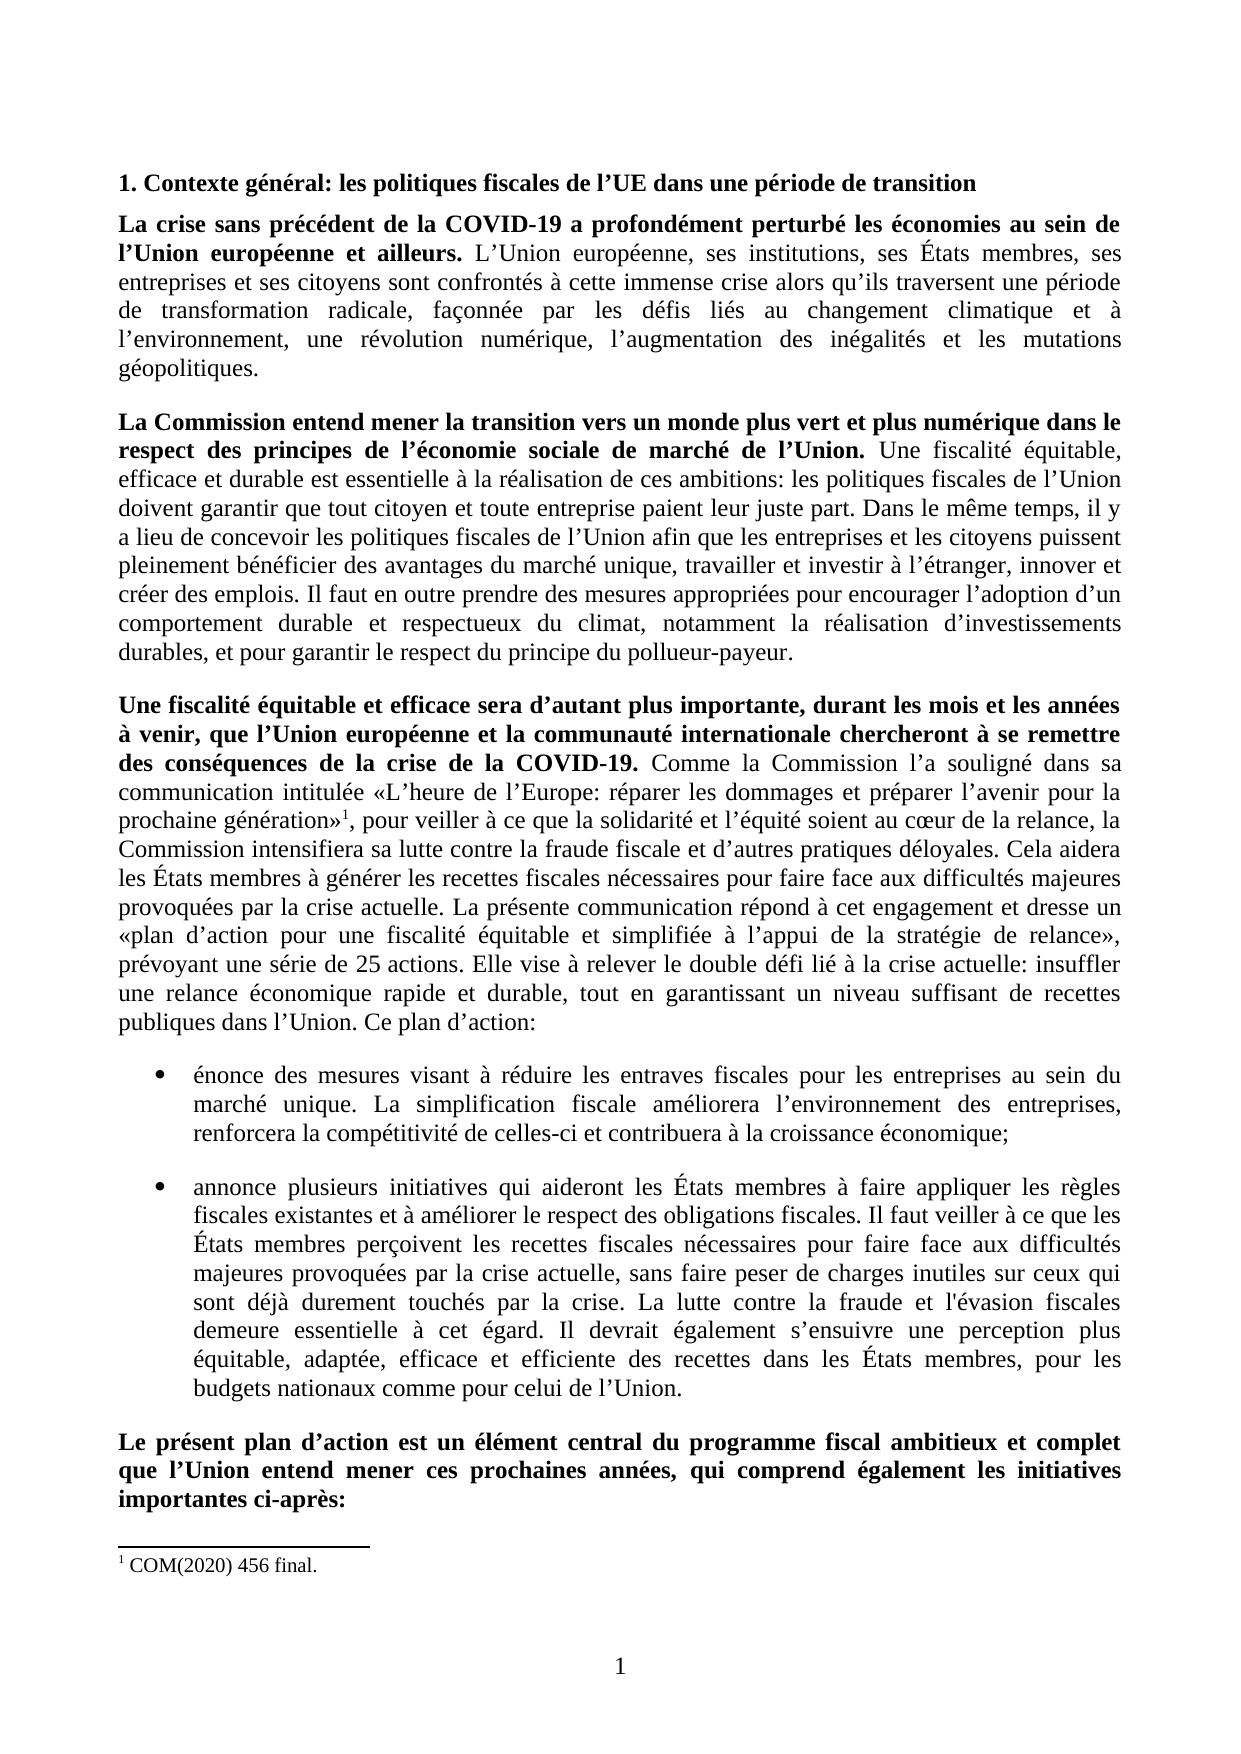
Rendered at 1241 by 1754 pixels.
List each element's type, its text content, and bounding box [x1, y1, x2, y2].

text Le présent plan d’action est un élément central du programme fiscal ambitieux et complet que l’Union entend mener ces prochaines années, qui comprend également les initiatives importantes ci-après: [118, 1427, 1122, 1513]
text La crise sans précédent de la COVID-19 a profondément perturbé les économies au sein de l’Union européenne et ailleurs. L’Union européenne, ses institutions, ses États membres, ses entreprises et ses citoyens sont confrontés à cette immense crise alors qu’ils traversent une période de transformation radicale, façonnée par les défis liés au changement climatique et à l’environnement, une révolution numérique, l’augmentation des inégalités et les mutations géopolitiques. [118, 209, 1122, 382]
list annonce plusieurs initiatives qui aideront les États membres à faire appliquer les règles fiscales existantes et à améliorer le respect des obligations fiscales. Il faut veiller à ce que les États membres perçoivent les recettes fiscales nécessaires pour faire face aux difficultés majeures provoquées par la crise actuelle, sans faire peser de charges inutiles sur ceux qui sont déjà durement touchés par la crise. La lutte contre la fraude et l'évasion fiscales demeure essentielle à cet égard. Il devrait également s’ensuivre une perception plus équitable, adaptée, efficace et efficiente des recettes dans les États membres, pour les budgets nationaux comme pour celui de l’Union. [156, 1172, 1122, 1402]
list énonce des mesures visant à réduire les entraves fiscales pour les entreprises au sein du marché unique. La simplification fiscale améliorera l’environnement des entreprises, renforcera la compétitivité de celles-ci et contribuera à la croissance économique; [156, 1061, 1122, 1147]
text Une fiscalité équitable et efficace sera d’autant plus importante, durant les mois et les années à venir, que l’Union européenne et la communauté internationale chercheront à se remettre des conséquences de la crise de la COVID-19. Comme la Commission l’a souligné dans sa communication intitulée «L’heure de l’Europe: réparer les dommages et préparer l’avenir pour la prochaine génération», pour veiller à ce que la solidarité et l’équité soient au cœur de la relance, la Commission intensifiera sa lutte contre la fraude fiscale et d’autres pratiques déloyales. Cela aidera les États membres à générer les recettes fiscales nécessaires pour faire face aux difficultés majeures provoquées par la crise actuelle. La présente communication répond à cet engagement et dresse un «plan d’action pour une fiscalité équitable et simplifiée à l’appui de la stratégie de relance», prévoyant une série de 25 actions. Elle vise à relever le double défi lié à la crise actuelle: insuffler une relance économique rapide et durable, tout en garantissant un niveau suffisant de recettes publiques dans l’Union. Ce plan d’action: [118, 691, 1122, 1036]
text La Commission entend mener la transition vers un monde plus vert et plus numérique dans le respect des principes de l’économie sociale de marché de l’Union. Une fiscalité équitable, efficace et durable est essentielle à la réalisation de ces ambitions: les politiques fiscales de l’Union doivent garantir que tout citoyen et toute entreprise paient leur juste part. Dans le même temps, il y a lieu de concevoir les politiques fiscales de l’Union afin que les entreprises et les citoyens puissent pleinement bénéficier des avantages du marché unique, travailler et investir à l’étranger, innover et créer des emplois. Il faut en outre prendre des mesures appropriées pour encourager l’adoption d’un comportement durable et respectueux du climat, notamment la réalisation d’investissements durables, et pour garantir le respect du principe du pollueur-payeur. [118, 407, 1122, 666]
text 1. Contexte général: les politiques fiscales de l’UE dans une période de transition [118, 168, 1122, 197]
